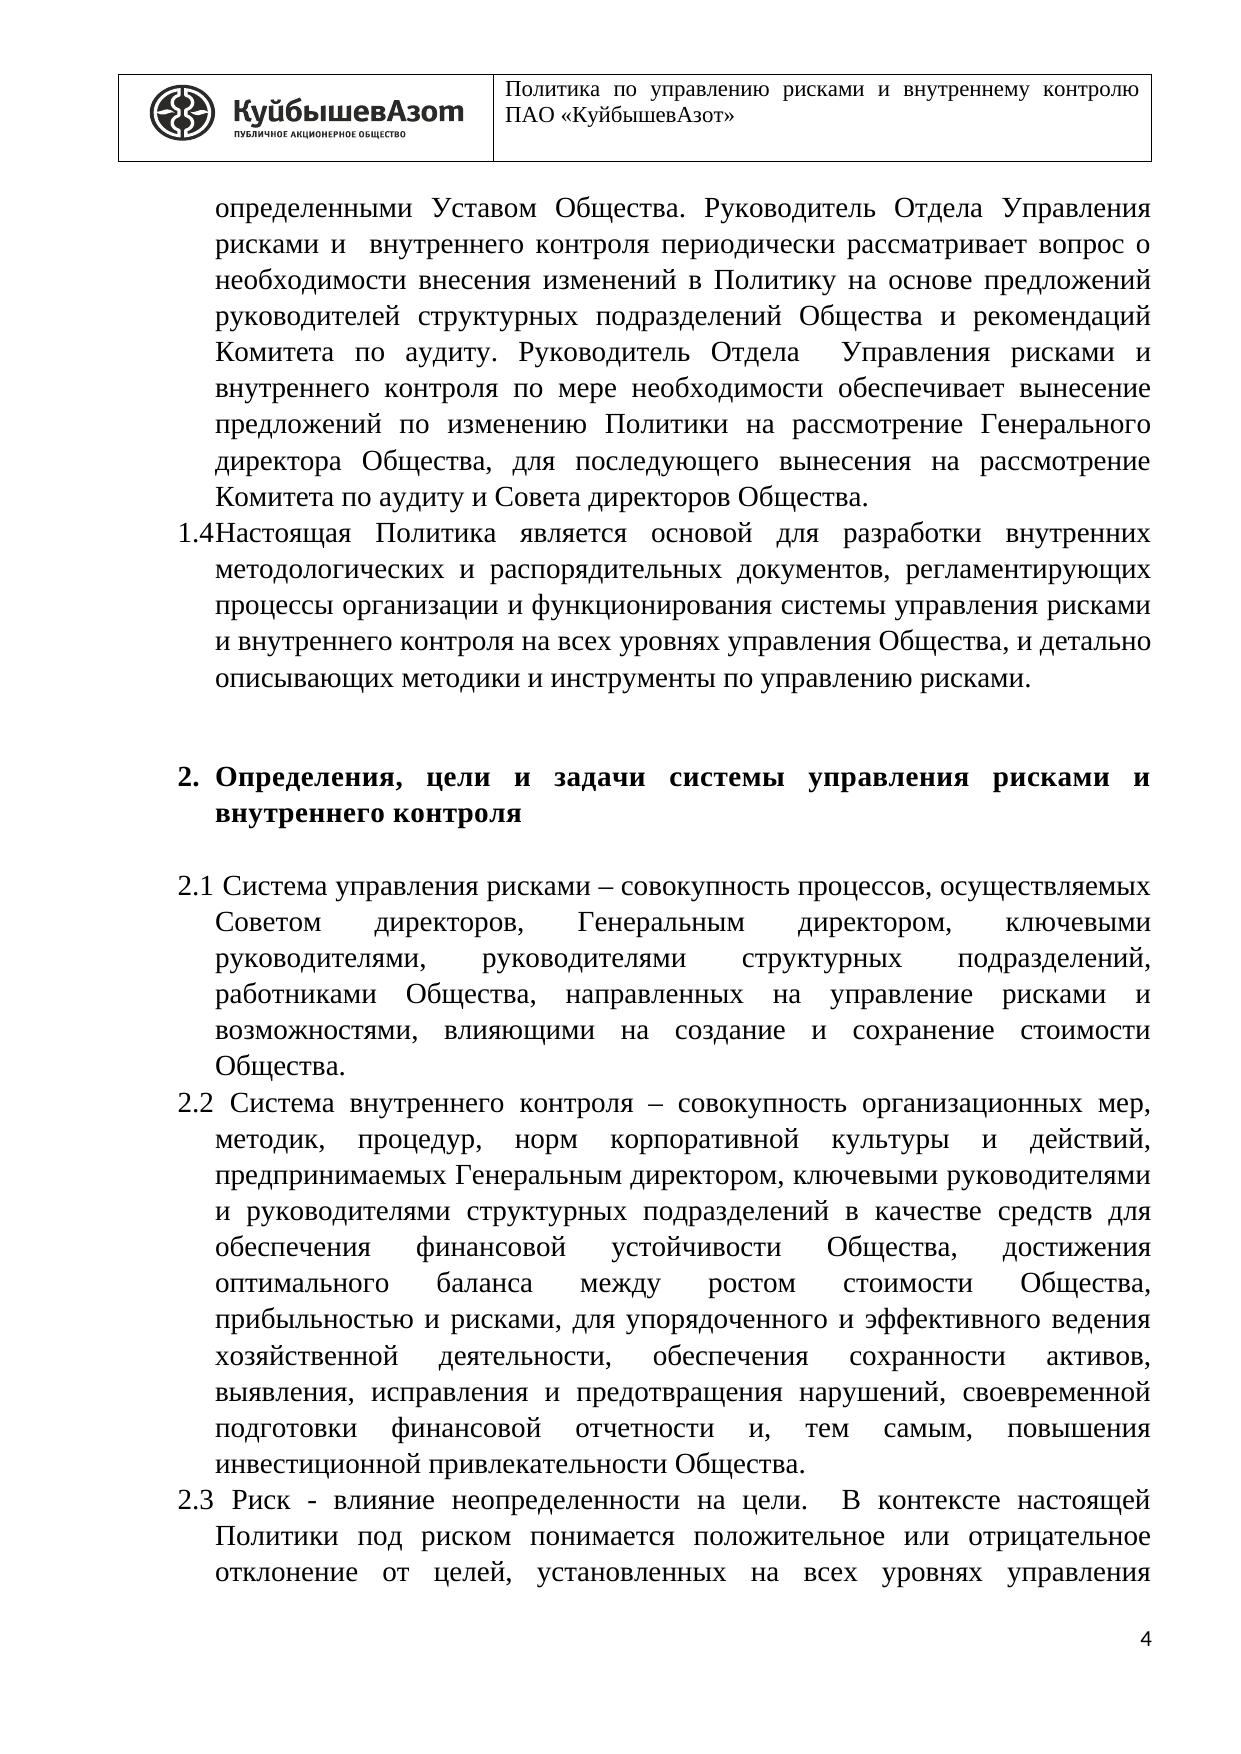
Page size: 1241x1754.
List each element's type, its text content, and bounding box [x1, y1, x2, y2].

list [177, 190, 1152, 512]
list Система внутреннего контроля – совокупность организационных мер, методик, процедур, норм корпоративной культуры и действий, предпринимаемых Генеральным директором, ключевыми руководителями и руководителями структурных подразделений в качестве средств для обеспечения финансовой устойчивости Общества, достижения оптимального баланса между ростом стоимости Общества, прибыльностью и рисками, для упорядоченного и эффективного ведения хозяйственной деятельности, обеспечения сохранности активов, выявления, исправления и предотвращения нарушений, своевременной подготовки финансовой отчетности и, тем самым, повышения инвестиционной привлекательности Общества. [177, 1085, 1152, 1480]
list Система управления рисками – совокупность процессов, осуществляемых Советом директоров, Генеральным директором, ключевыми руководителями, руководителями структурных подразделений, работниками Общества, направленных на управление рисками и возможностями, влияющими на создание и сохранение стоимости Общества. [177, 868, 1152, 1082]
list Настоящая Политика является основой для разработки внутренних методологических и распорядительных документов, регламентирующих процессы организации и функционирования системы управления рисками и внутреннего контроля на всех уровнях управления Общества, и детально описывающих методики и инструменты по управлению рисками. [177, 515, 1152, 693]
list Определения, цели и задачи системы управления рисками и внутреннего контроля [177, 759, 1152, 829]
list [177, 1482, 1152, 1588]
